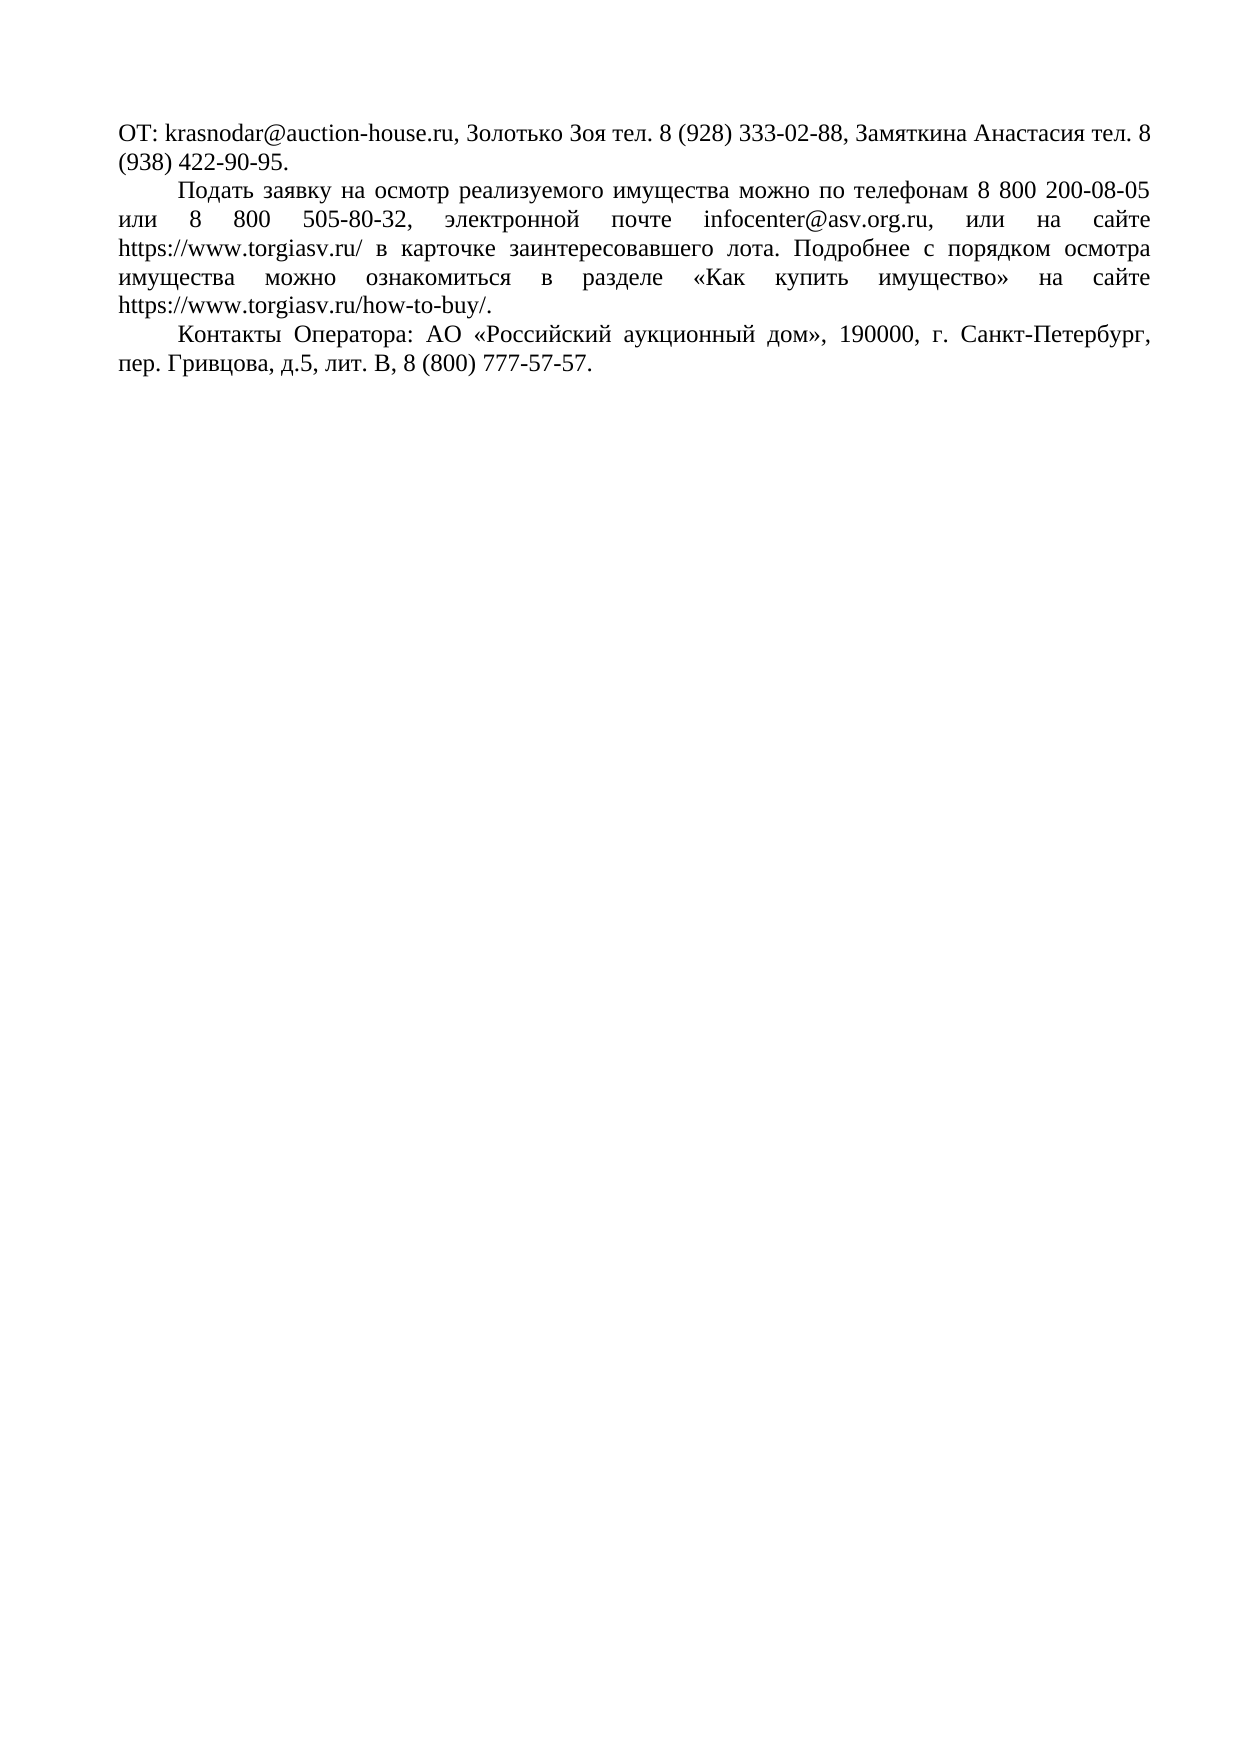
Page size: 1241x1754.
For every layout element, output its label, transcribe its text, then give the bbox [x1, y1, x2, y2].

text Подать заявку на осмотр реализуемого имущества можно по телефонам 8 800 200-08-05 или 8 800 505-80-32, электронной почте infocenter@asv.org.ru, или на сайте https://www.torgiasv.ru/ в карточке заинтересовавшего лота. Подробнее с порядком осмотра имущества можно ознакомиться в разделе «Как купить имущество» на сайте https://www.torgiasv.ru/how-to-buy/. [118, 176, 1151, 319]
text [118, 118, 1151, 176]
text Контакты Оператора: АО «Российский аукционный дом», 190000, г. Санкт-Петербург, пер. Гривцова, д.5, лит. В, 8 (800) 777-57-57. [118, 319, 1151, 377]
